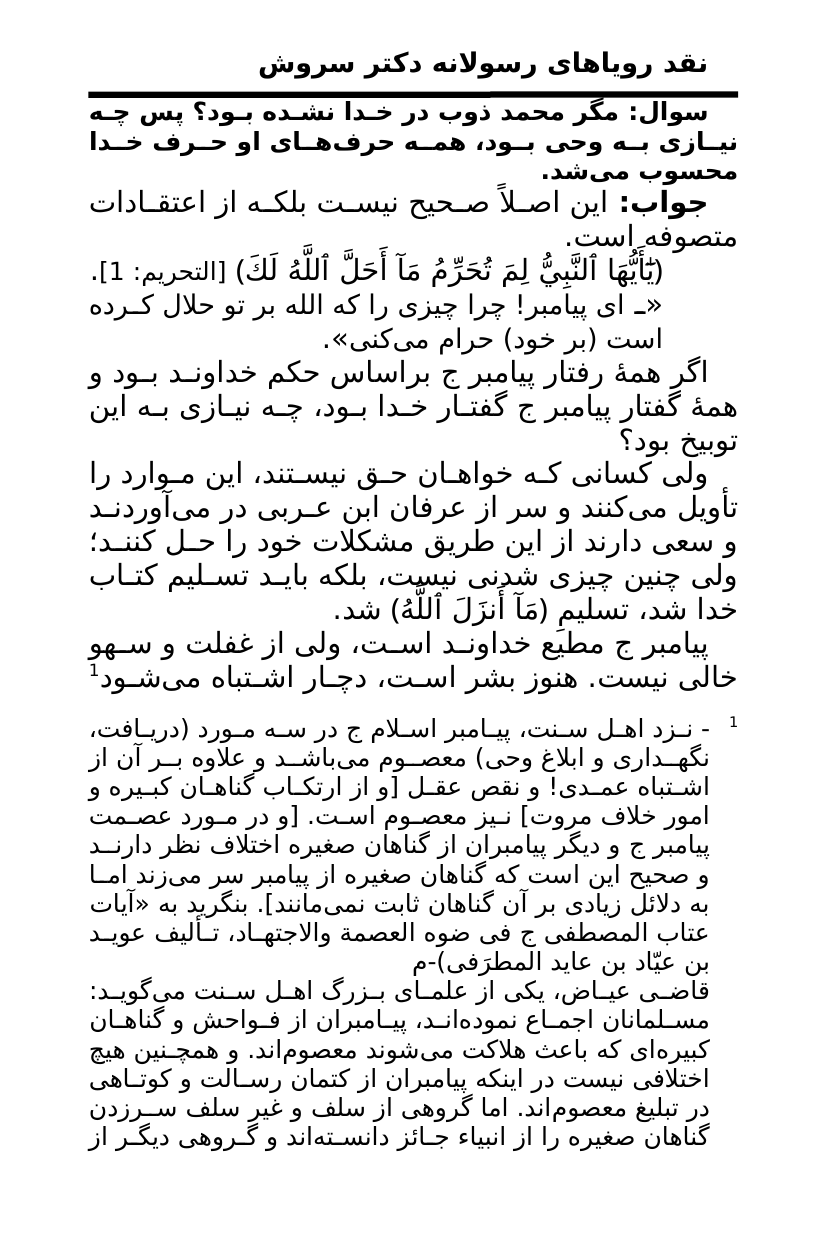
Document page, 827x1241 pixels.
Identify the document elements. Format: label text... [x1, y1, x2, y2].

text جواب: این اصلاً صحیح نیست بلکه از اعتقادات متصوفه است. [89, 185, 738, 253]
text سوال: مگر محمد ذوب در خدا نشده بود؟ پس چه نیازی به وحی بود، همه حرف‌های او حرف خدا محسوب می‌شد. [89, 98, 738, 185]
text ولی کسانی که خواهان حق نیستند، این موارد را تأویل می‌کنند و سر از عرفان ابن عربی در می‌آوردند و سعی دارند از این طریق مشکلات خود را حل کنند؛ ولی چنین چیزی شدنی نیست، بلکه باید تسلیم کتاب خدا شد، تسلیمِ ﴿مَآ أَنزَلَ ٱللَّهُ﴾ شد. [89, 457, 738, 627]
text ﴿يَٰٓأَيُّهَا ٱلنَّبِيُّ لِمَ تُحَرِّمُ مَآ أَحَلَّ ٱللَّهُ لَكَ﴾ [التحريم: 1]. [89, 253, 236, 287]
text پیامبر ج مطیع خداوند است، ولی از غفلت و سهو خالی نیست. هنوز بشر است، دچار اشتباه می‌شود مگر آنجایی که بر او وحی نازل شود و ایشان را آگاه کند. [89, 627, 738, 694]
text ﴿يَٰٓأَيُّهَا ٱلنَّبِيُّ لِمَ تُحَرِّمُ مَآ أَحَلَّ ٱللَّهُ لَكَ﴾ [التحريم: 1]. [244, 253, 654, 287]
text اگر همۀ رفتار پیامبر ج براساس حکم خداوند بود و همۀ گفتار پیامبر ج گفتار خدا بود، چه نیازی به این توبیخ بود؟ [89, 355, 738, 457]
text « ای پیامبر! چرا چیزی را که الله بر تو حلال کرده است (بر خود) حرام می‌کنی». [89, 287, 663, 355]
